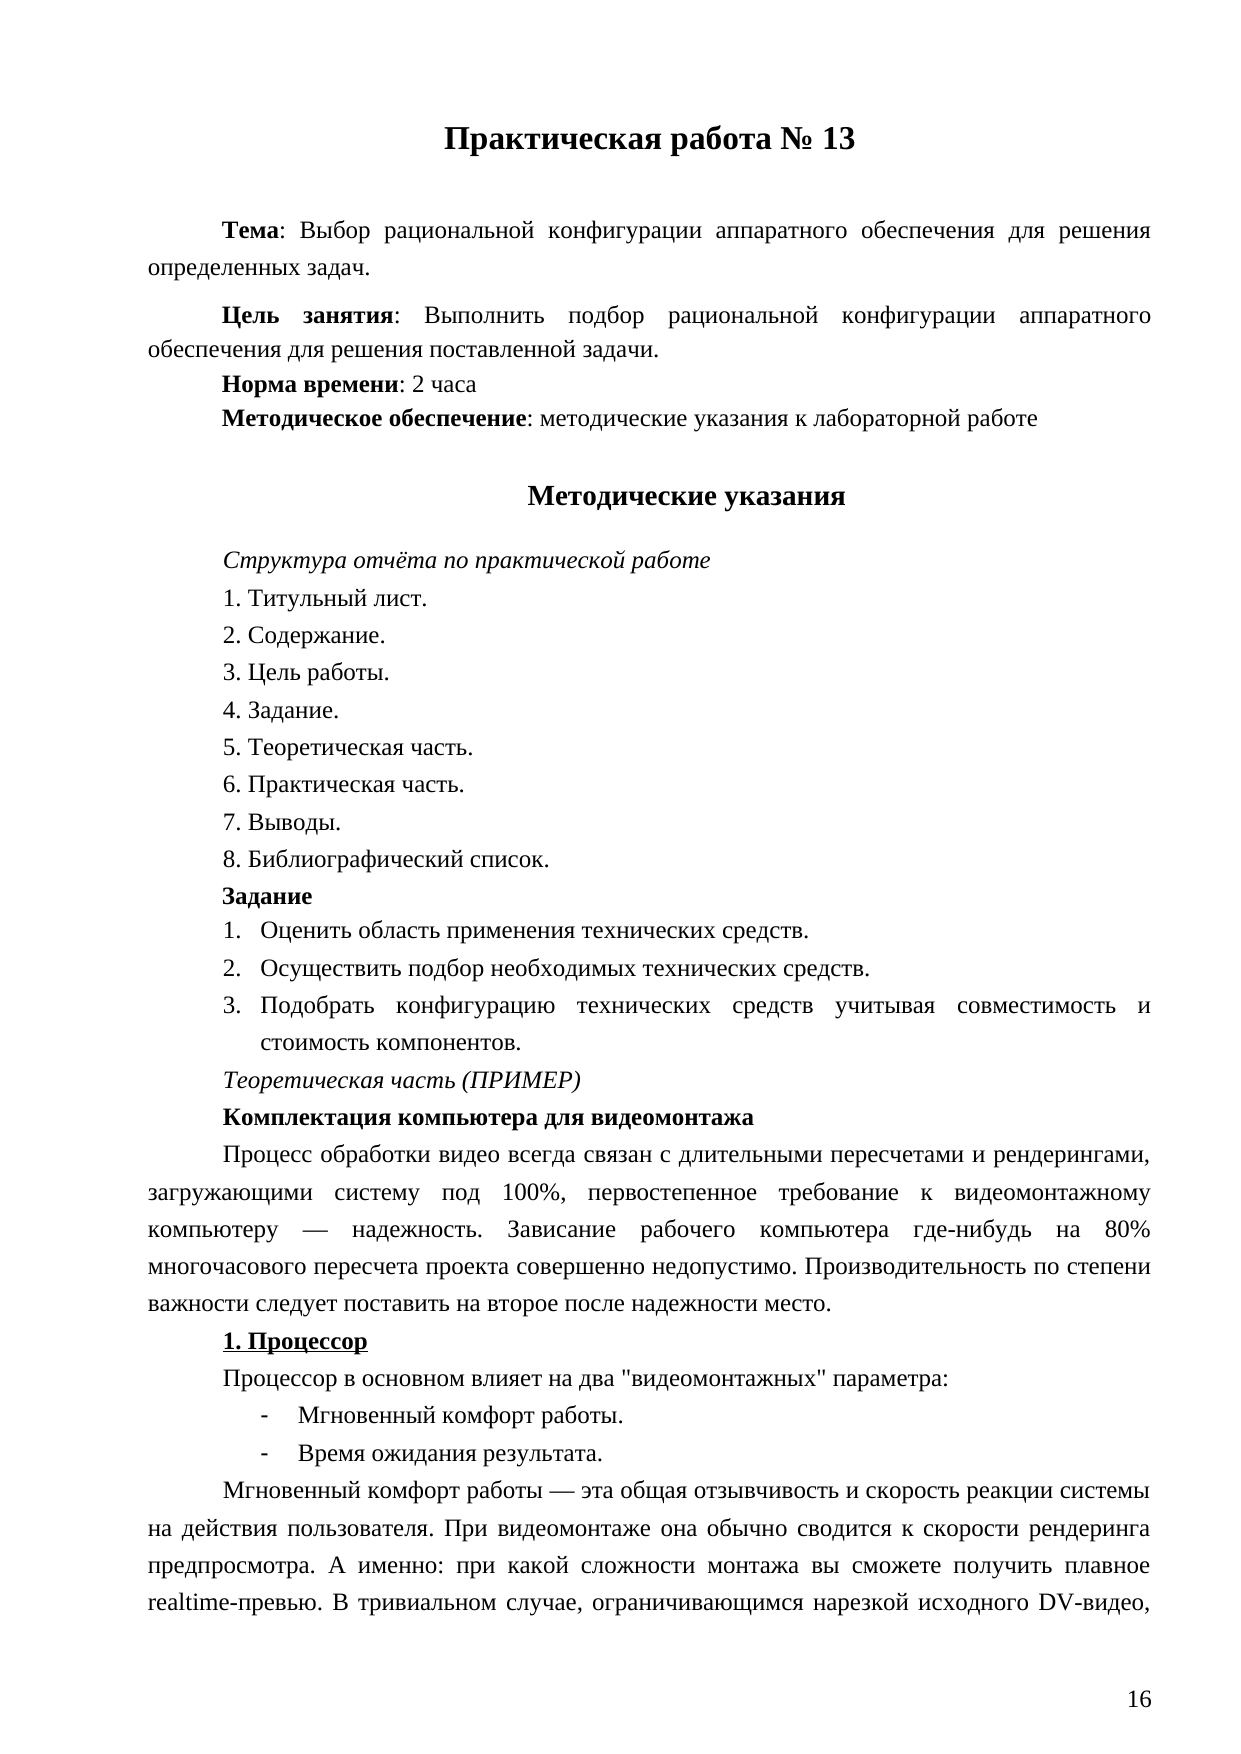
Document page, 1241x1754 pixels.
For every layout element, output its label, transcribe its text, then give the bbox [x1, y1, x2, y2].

subtitle Практическая работа № 13 [148, 118, 1152, 156]
text Структура отчёта по практической работе [148, 546, 1152, 574]
text 3. Цель работы. [148, 657, 1152, 686]
text Методическое обеспечение: методические указания к лабораторной работе [148, 403, 1152, 432]
text Методические указания [148, 478, 1152, 512]
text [148, 1475, 1152, 1616]
list Мгновенный комфорт работы. [260, 1400, 1152, 1429]
text 7. Выводы. [148, 807, 1152, 835]
text 2. Содержание. [148, 620, 1152, 649]
list Оценить область применения технических средств. [223, 916, 1152, 944]
list Время ожидания результата. [260, 1438, 1152, 1467]
text 6. Практическая часть. [148, 769, 1152, 798]
text 1. Процессор [148, 1326, 1152, 1354]
text 5. Теоретическая часть. [148, 732, 1152, 761]
text Цель занятия: Выполнить подбор рациональной конфигурации аппаратного обеспечения для решения поставленной задачи. [148, 300, 1152, 363]
text 1. Титульный лист. [148, 583, 1152, 612]
list Осуществить подбор необходимых технических средств. [223, 953, 1152, 982]
list Подобрать конфигурацию технических средств учитывая совместимость и стоимость компонентов. [223, 990, 1152, 1056]
text Процесс обработки видео всегда связан с длительными пересчетами и рендерингами, загружающими систему под 100%, первостепенное требование к видеомонтажному компьютеру — надежность. Зависание рабочего компьютера где-нибудь на 80% многочасового пересчета проекта совершенно недопустимо. Производительность по степени важности следует поставить на второе после надежности место. [148, 1139, 1152, 1317]
text Норма времени: 2 часа [148, 369, 1152, 397]
text Тема: Выбор рациональной конфигурации аппаратного обеспечения для решения определенных задач. [148, 215, 1152, 281]
text 4. Задание. [148, 695, 1152, 723]
text Процессор в основном влияет на два "видеомонтажных" параметра: [148, 1363, 1152, 1392]
text 8. Библиографический список. [148, 844, 1152, 873]
text Комплектация компьютера для видеомонтажа [148, 1102, 1152, 1131]
text Задание [148, 881, 1152, 910]
text Теоретическая часть (ПРИМЕР) [148, 1065, 1152, 1093]
